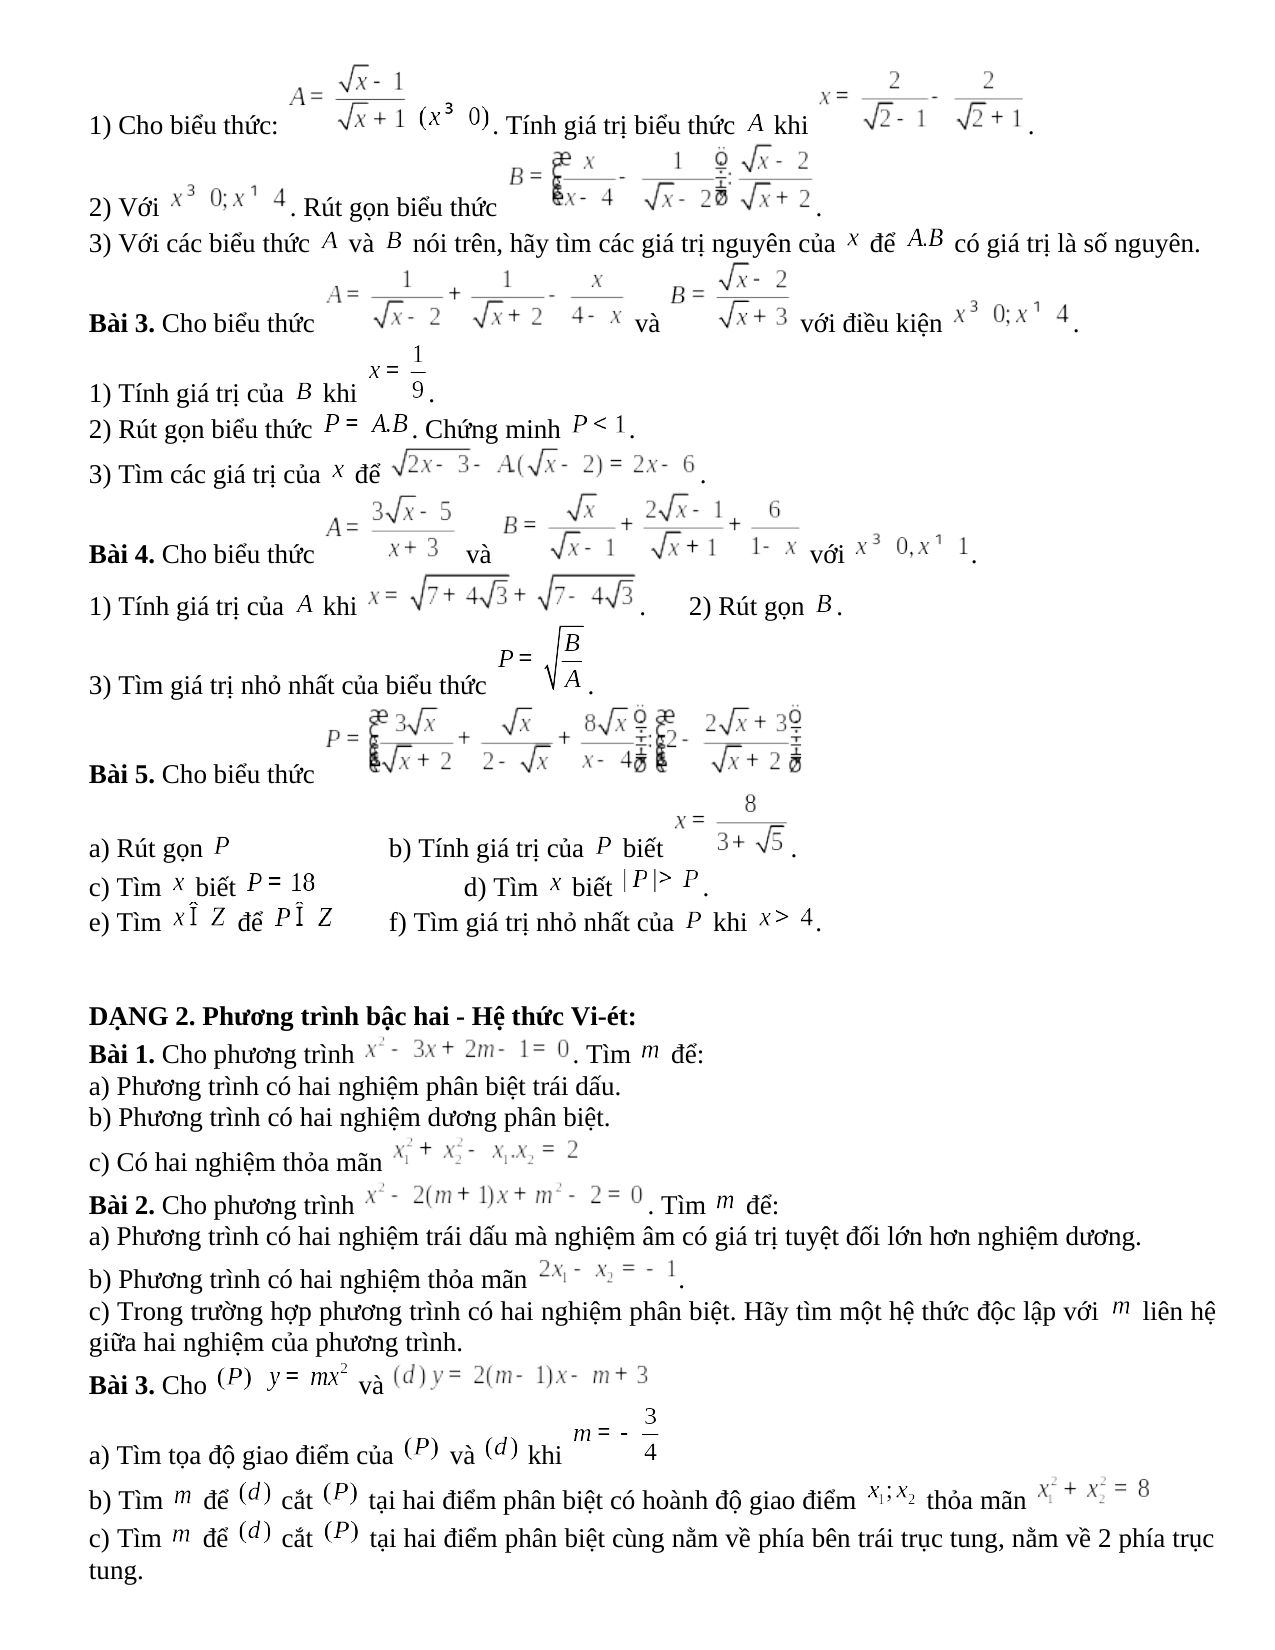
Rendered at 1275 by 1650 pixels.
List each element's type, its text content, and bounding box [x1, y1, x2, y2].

text Bài 3. Cho và [89, 1357, 1216, 1400]
text a) Rút gọn b) Tính giá trị của biết . [89, 789, 1216, 863]
text b) Phương trình có hai nghiệm thỏa mãn . [89, 1251, 1216, 1295]
text a) Phương trình có hai nghiệm phân biệt trái dấu. [89, 1070, 1216, 1101]
text b) Phương trình có hai nghiệm dương phân biệt. [89, 1101, 1216, 1132]
text 3) Tìm các giá trị của để . [89, 444, 1216, 489]
text 1) Tính giá trị của khi . [89, 339, 1216, 408]
text 1) Cho biểu thức: . Tính giá trị biểu thức khi . [89, 59, 1216, 140]
text c) Có hai nghiệm thỏa mãn [89, 1132, 1216, 1177]
text DẠNG 2. Phương trình bậc hai - Hệ thức Vi-ét: [89, 1000, 1216, 1031]
text e) Tìm để f) Tìm giá trị nhỏ nhất của khi . [89, 902, 1216, 938]
text Bài 3. Cho biểu thức và với điều kiện . [89, 258, 1216, 339]
text 3) Với các biểu thức và nói trên, hãy tìm các giá trị nguyên của để có giá trị là số nguyên. [89, 222, 1216, 258]
text Bài 4. Cho biểu thức và với . [89, 489, 1216, 570]
text a) Tìm tọa độ giao điểm của và khi [89, 1400, 1216, 1470]
text c) Trong trường hợp phương trình có hai nghiệm phân biệt. Hãy tìm một hệ thức độc lập với liên hệ giữa hai nghiệm của phương trình. [89, 1295, 1216, 1357]
text 1) Tính giá trị của khi . 2) Rút gọn . [89, 570, 1216, 621]
text c) Tìm để cắt tại hai điểm phân biệt cùng nằm về phía bên trái trục tung, nằm về 2 phía trục tung. [89, 1515, 1216, 1585]
text 3) Tìm giá trị nhỏ nhất của biểu thức . [89, 621, 1216, 700]
text b) Tìm để cắt tại hai điểm phân biệt có hoành độ giao điểm thỏa mãn [89, 1470, 1216, 1515]
text 2) Rút gọn biểu thức . Chứng minh . [89, 408, 1216, 444]
text c) Tìm biết d) Tìm biết . [89, 863, 1216, 902]
text a) Phương trình có hai nghiệm trái dấu mà nghiệm âm có giá trị tuyệt đối lớn hơn nghiệm dương. [89, 1220, 1216, 1251]
text Bài 1. Cho phương trình . Tìm để: [89, 1031, 1216, 1070]
text Bài 2. Cho phương trình . Tìm để: [89, 1177, 1216, 1220]
text 2) Với . Rút gọn biểu thức . [89, 140, 1216, 222]
text Bài 5. Cho biểu thức [89, 700, 1216, 789]
